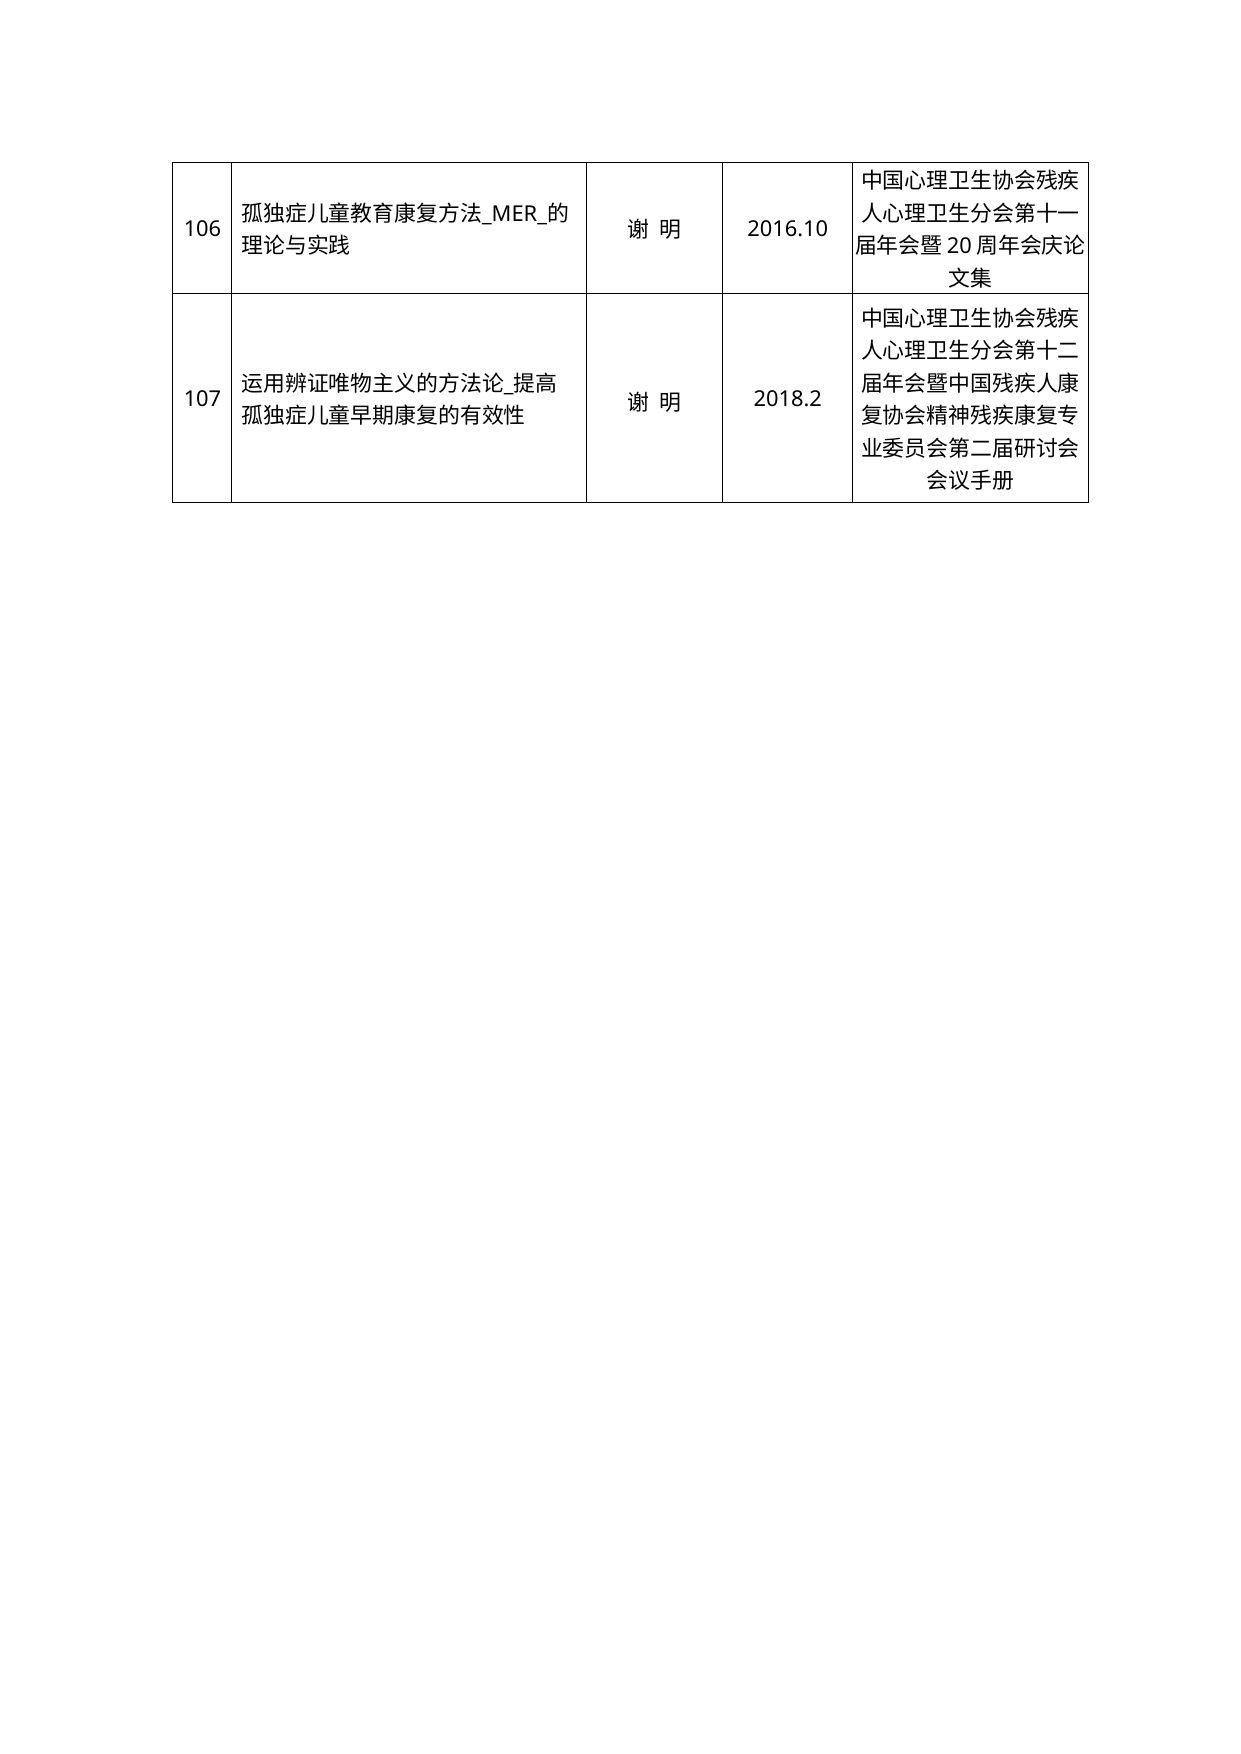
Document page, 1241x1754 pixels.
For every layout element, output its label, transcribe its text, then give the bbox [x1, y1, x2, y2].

table_cell 谢 明 [587, 163, 722, 293]
table_cell 运用辨证唯物主义的方法论_提高孤独症儿童早期康复的有效性 [232, 294, 586, 502]
table_cell 107 [173, 294, 231, 502]
table_cell 谢 明 [587, 294, 722, 502]
table_cell 中国心理卫生协会残疾人心理卫生分会第十二届年会暨中国残疾人康复协会精神残疾康复专业委员会第二届研讨会会议手册 [853, 294, 1088, 502]
table_cell 孤独症儿童教育康复方法_MER_的理论与实践 [232, 163, 586, 293]
table_cell 2016.10 [723, 163, 852, 293]
table_cell 中国心理卫生协会残疾人心理卫生分会第十一届年会暨20周年会庆论文集 [853, 163, 1088, 293]
table_cell 2018.2 [723, 294, 852, 502]
table_cell 106 [173, 163, 231, 293]
